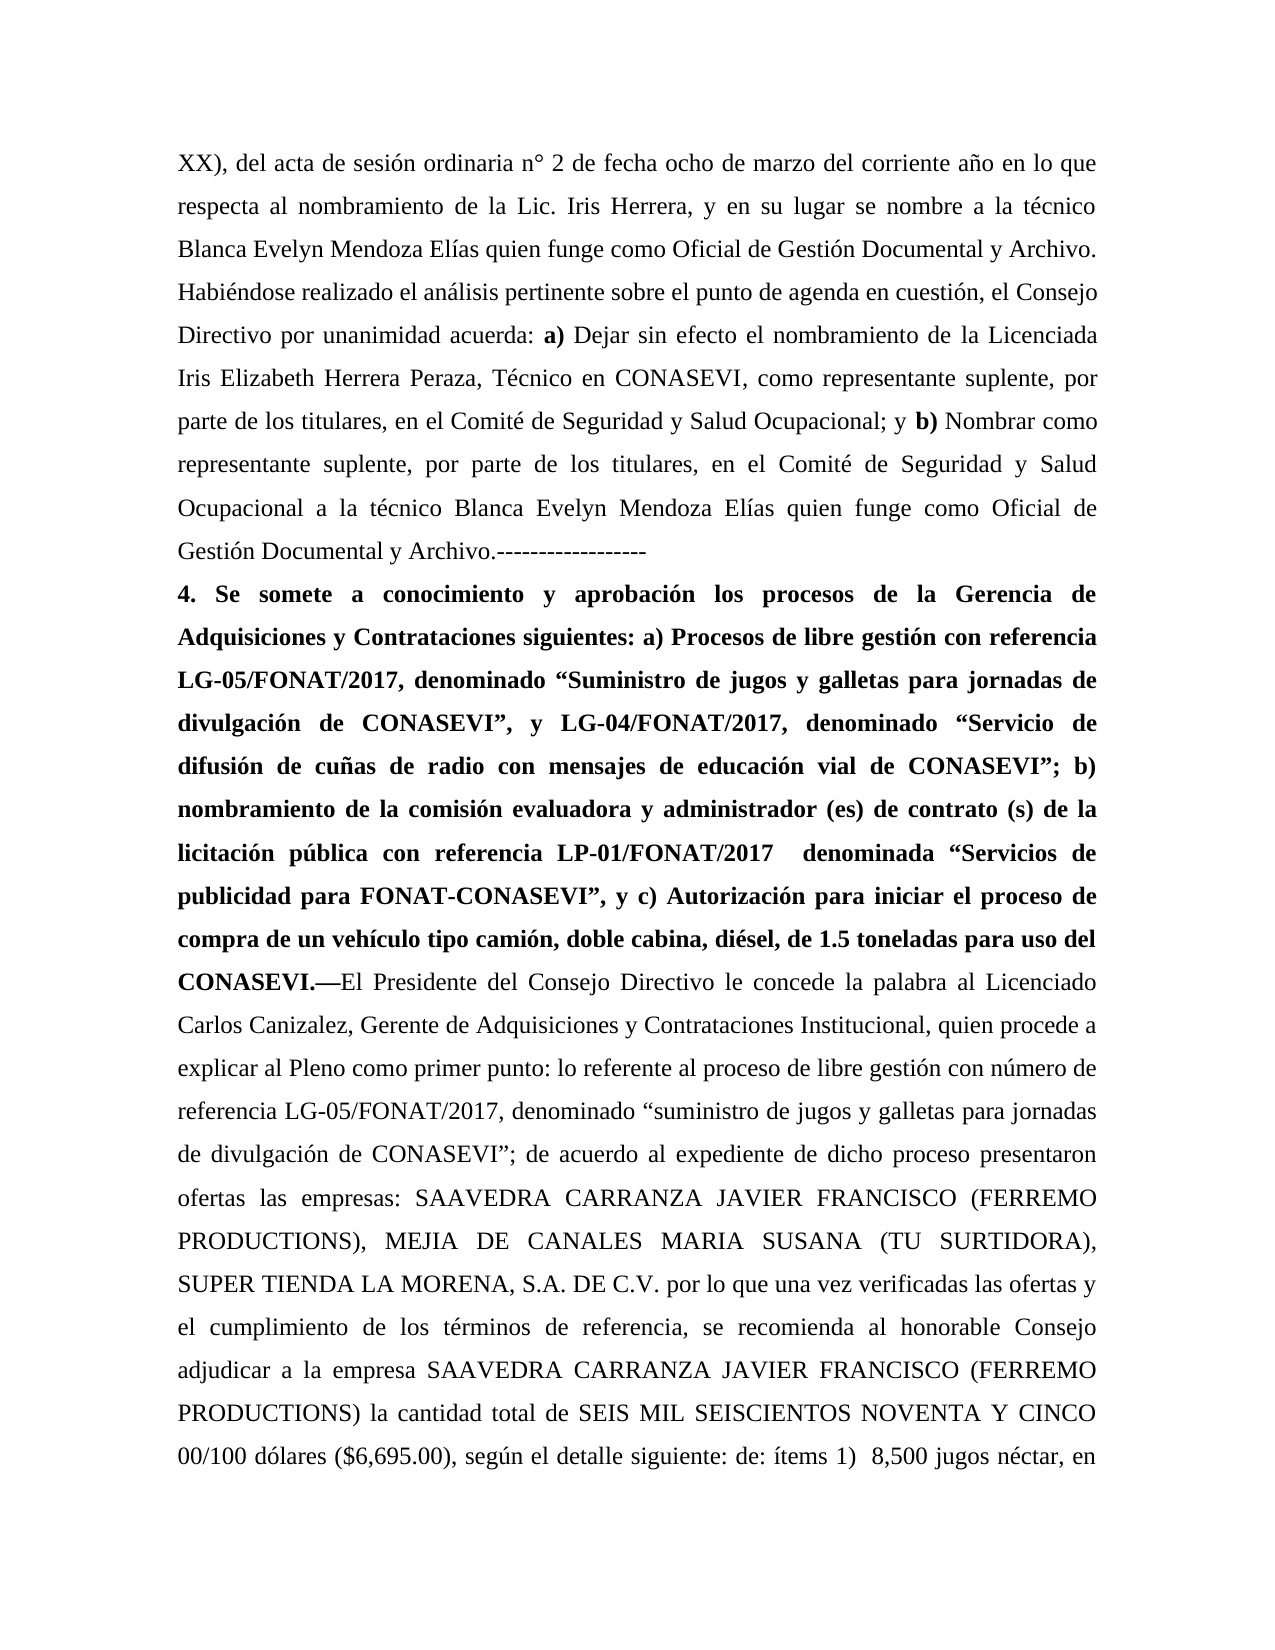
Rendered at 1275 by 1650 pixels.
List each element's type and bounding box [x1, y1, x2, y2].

text [177, 148, 1098, 564]
text [177, 579, 1098, 1470]
